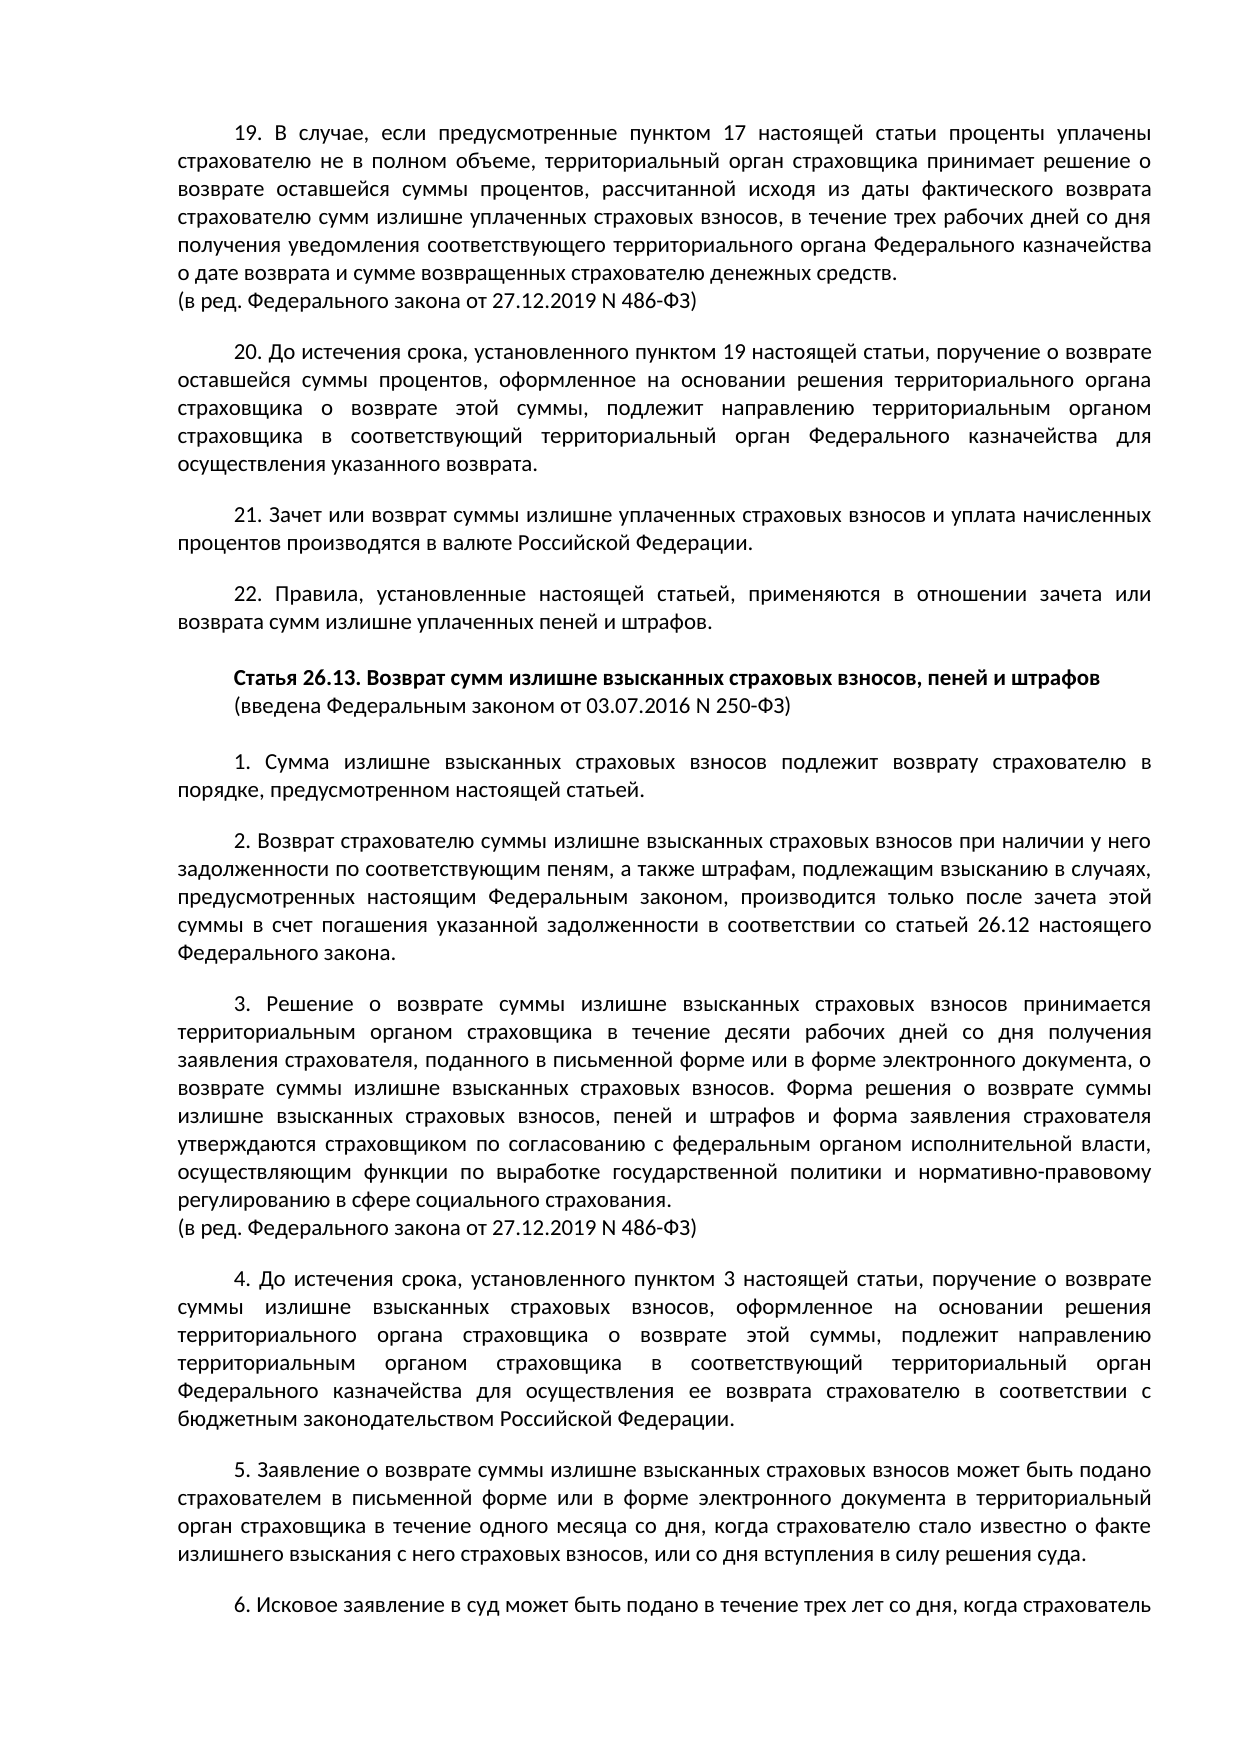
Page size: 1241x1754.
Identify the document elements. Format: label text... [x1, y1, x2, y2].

text 3. Решение о возврате суммы излишне взысканных страховых взносов принимается территориальным органом страховщика в течение десяти рабочих дней со дня получения заявления страхователя, поданного в письменной форме или в форме электронного документа, о возврате суммы излишне взысканных страховых взносов. Форма решения о возврате суммы излишне взысканных страховых взносов, пеней и штрафов и форма заявления страхователя утверждаются страховщиком по согласованию с федеральным органом исполнительной власти, осуществляющим функции по выработке государственной политики и нормативно-правовому регулированию в сфере социального страхования. [177, 989, 1152, 1213]
text 4. До истечения срока, установленного пунктом 3 настоящей статьи, поручение о возврате суммы излишне взысканных страховых взносов, оформленное на основании решения территориального органа страховщика о возврате этой суммы, подлежит направлению территориальным органом страховщика в соответствующий территориальный орган Федерального казначейства для осуществления ее возврата страхователю в соответствии с бюджетным законодательством Российской Федерации. [177, 1264, 1152, 1432]
text 19. В случае, если предусмотренные пунктом 17 настоящей статьи проценты уплачены страхователю не в полном объеме, территориальный орган страховщика принимает решение о возврате оставшейся суммы процентов, рассчитанной исходя из даты фактического возврата страхователю сумм излишне уплаченных страховых взносов, в течение трех рабочих дней со дня получения уведомления соответствующего территориального органа Федерального казначейства о дате возврата и сумме возвращенных страхователю денежных средств. [177, 118, 1152, 286]
text (в ред. Федерального закона от 27.12.2019 N 486-ФЗ) [177, 286, 1152, 314]
text (введена Федеральным законом от 03.07.2016 N 250-ФЗ) [177, 691, 1152, 719]
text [177, 1590, 1152, 1618]
text 1. Сумма излишне взысканных страховых взносов подлежит возврату страхователю в порядке, предусмотренном настоящей статьей. [177, 747, 1152, 803]
text 5. Заявление о возврате суммы излишне взысканных страховых взносов может быть подано страхователем в письменной форме или в форме электронного документа в территориальный орган страховщика в течение одного месяца со дня, когда страхователю стало известно о факте излишнего взыскания с него страховых взносов, или со дня вступления в силу решения суда. [177, 1455, 1152, 1567]
text 20. До истечения срока, установленного пунктом 19 настоящей статьи, поручение о возврате оставшейся суммы процентов, оформленное на основании решения территориального органа страховщика о возврате этой суммы, подлежит направлению территориальным органом страховщика в соответствующий территориальный орган Федерального казначейства для осуществления указанного возврата. [177, 337, 1152, 477]
text 21. Зачет или возврат суммы излишне уплаченных страховых взносов и уплата начисленных процентов производятся в валюте Российской Федерации. [177, 500, 1152, 556]
text 22. Правила, установленные настоящей статьей, применяются в отношении зачета или возврата сумм излишне уплаченных пеней и штрафов. [177, 579, 1152, 635]
text (в ред. Федерального закона от 27.12.2019 N 486-ФЗ) [177, 1213, 1152, 1241]
title Статья 26.13. Возврат сумм излишне взысканных страховых взносов, пеней и штрафов [177, 663, 1152, 691]
text 2. Возврат страхователю суммы излишне взысканных страховых взносов при наличии у него задолженности по соответствующим пеням, а также штрафам, подлежащим взысканию в случаях, предусмотренных настоящим Федеральным законом, производится только после зачета этой суммы в счет погашения указанной задолженности в соответствии со статьей 26.12 настоящего Федерального закона. [177, 826, 1152, 966]
